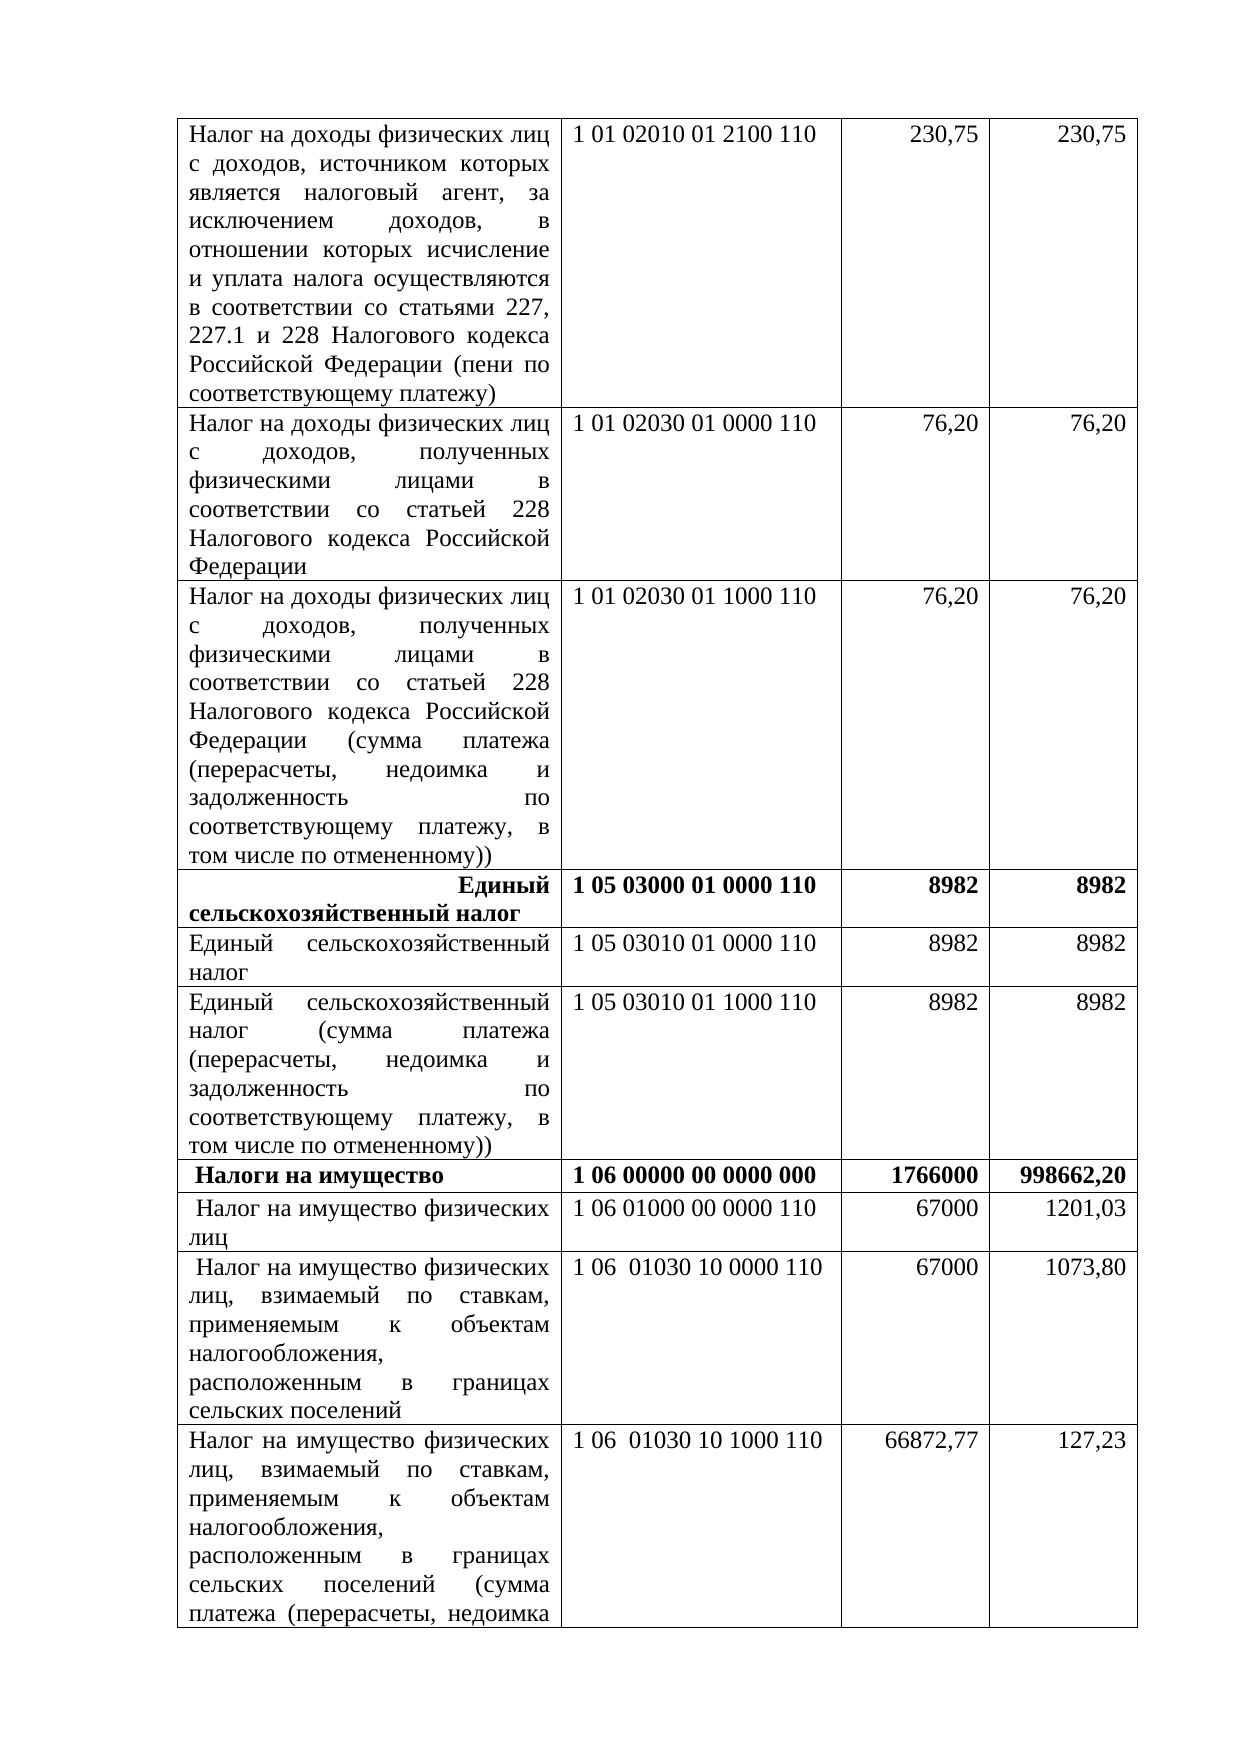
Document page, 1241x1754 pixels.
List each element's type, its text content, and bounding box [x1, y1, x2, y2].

table_cell 66872,77 [842, 1425, 989, 1627]
table_cell 8982 [842, 928, 989, 986]
table_cell 1766000 [842, 1160, 989, 1192]
table_cell Налог на доходы физических лиц с доходов, полученных физическими лицами в соответствии со статьей 228 Налогового кодекса Российской Федерации (сумма платежа (перерасчеты, недоимка и задолженность по соответствующему платежу, в том числе по отмененному)) [178, 581, 561, 869]
table_cell 1 01 02030 01 0000 110 [562, 408, 841, 580]
table_cell 1 06 01030 10 0000 110 [562, 1252, 841, 1424]
table_cell 230,75 [842, 119, 989, 407]
table_cell 8982 [842, 870, 989, 927]
table_cell 1 01 02030 01 1000 110 [562, 581, 841, 869]
table_cell 127,23 [990, 1425, 1137, 1627]
table_cell 8982 [842, 987, 989, 1159]
table_cell Налог на доходы физических лиц с доходов, полученных физическими лицами в соответствии со статьей 228 Налогового кодекса Российской Федерации [178, 408, 561, 580]
table_cell 1 06 01000 00 0000 110 [562, 1193, 841, 1251]
table_cell 998662,20 [990, 1160, 1137, 1192]
table_cell 8982 [990, 928, 1137, 986]
table_cell Налоги на имущество [178, 1160, 561, 1192]
table_cell 1201,03 [990, 1193, 1137, 1251]
table_cell 1 05 03010 01 0000 110 [562, 928, 841, 986]
table_cell Единый сельскохозяйственный налог (сумма платежа (перерасчеты, недоимка и задолженность по соответствующему платежу, в том числе по отмененному)) [178, 987, 561, 1159]
table_cell 76,20 [990, 408, 1137, 580]
table_cell 76,20 [842, 581, 989, 869]
table_cell 230,75 [990, 119, 1137, 407]
table_cell 8982 [990, 987, 1137, 1159]
table_cell Налог на имущество физических лиц [178, 1193, 561, 1251]
table_cell 76,20 [990, 581, 1137, 869]
table_cell 1073,80 [990, 1252, 1137, 1424]
table_cell 1 05 03000 01 0000 110 [562, 870, 841, 927]
table_cell 76,20 [842, 408, 989, 580]
table_cell Налог на имущество физических лиц, взимаемый по ставкам, применяемым к объектам налогообложения, расположенным в границах сельских поселений [178, 1252, 561, 1424]
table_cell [562, 1425, 841, 1627]
table_cell 8982 [990, 870, 1137, 927]
table_cell 67000 [842, 1252, 989, 1424]
table_cell Единый сельскохозяйственный налог [178, 928, 561, 986]
table_cell 1 01 02010 01 2100 110 [562, 119, 841, 407]
table_cell 67000 [842, 1193, 989, 1251]
table_cell Налог на доходы физических лиц с доходов, источником которых является налоговый агент, за исключением доходов, в отношении которых исчисление и уплата налога осуществляются в соответствии со статьями 227, 227.1 и 228 Налогового кодекса Российской Федерации (пени по соответствующему платежу) [178, 119, 561, 407]
table_cell Единый сельскохозяйственный налог [178, 870, 561, 927]
table_cell 1 05 03010 01 1000 110 [562, 987, 841, 1159]
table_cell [178, 1425, 561, 1627]
table_cell 1 06 00000 00 0000 000 [562, 1160, 841, 1192]
